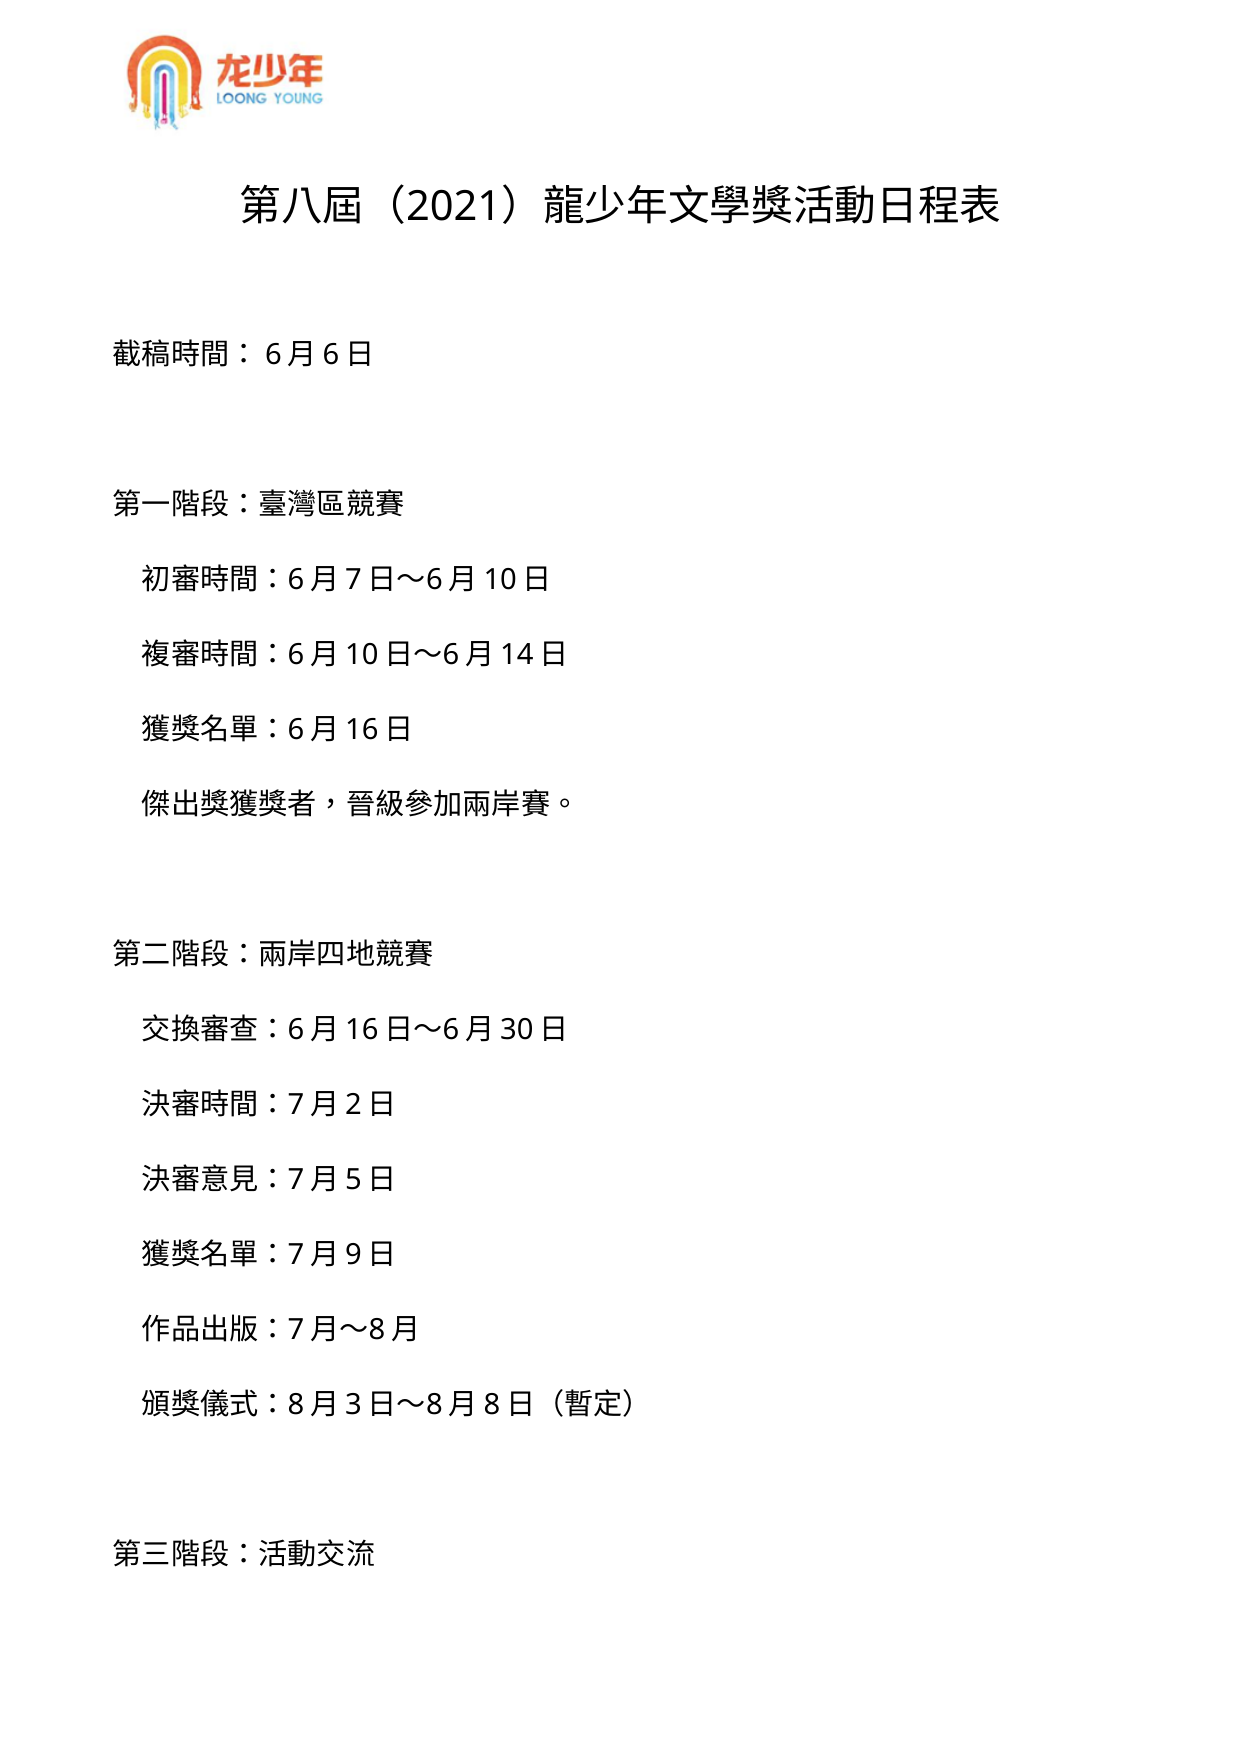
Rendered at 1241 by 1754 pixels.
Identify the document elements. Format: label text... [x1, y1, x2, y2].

picture [112, 6, 347, 151]
text 複審時間：6月10日～6月14日 [112, 614, 1128, 689]
text 傑出獎獲獎者，晉級參加兩岸賽。 [112, 764, 1128, 839]
text 獲獎名單：6月16日 [112, 689, 1128, 764]
text 決審意見：7月5日 [112, 1139, 1128, 1214]
text 決審時間：7月2日 [112, 1064, 1128, 1139]
text 獲獎名單：7月9日 [112, 1214, 1128, 1289]
text 第二階段：兩岸四地競賽 [112, 914, 1128, 989]
text 初審時間：6月7日～6月10日 [112, 539, 1128, 614]
text 第一階段：臺灣區競賽 [112, 464, 1128, 539]
text 第三階段：活動交流 [112, 1514, 1128, 1589]
text 作品出版：7月～8月 [112, 1289, 1128, 1364]
text 截稿時間： 6月6日 [112, 314, 1128, 389]
text 頒獎儀式：8月3日～8月8日（暫定） [112, 1364, 1128, 1439]
text 第八屆（2021）龍少年文學獎活動日程表 [112, 164, 1128, 239]
text 交換審查：6月16日～6月30日 [112, 989, 1128, 1064]
